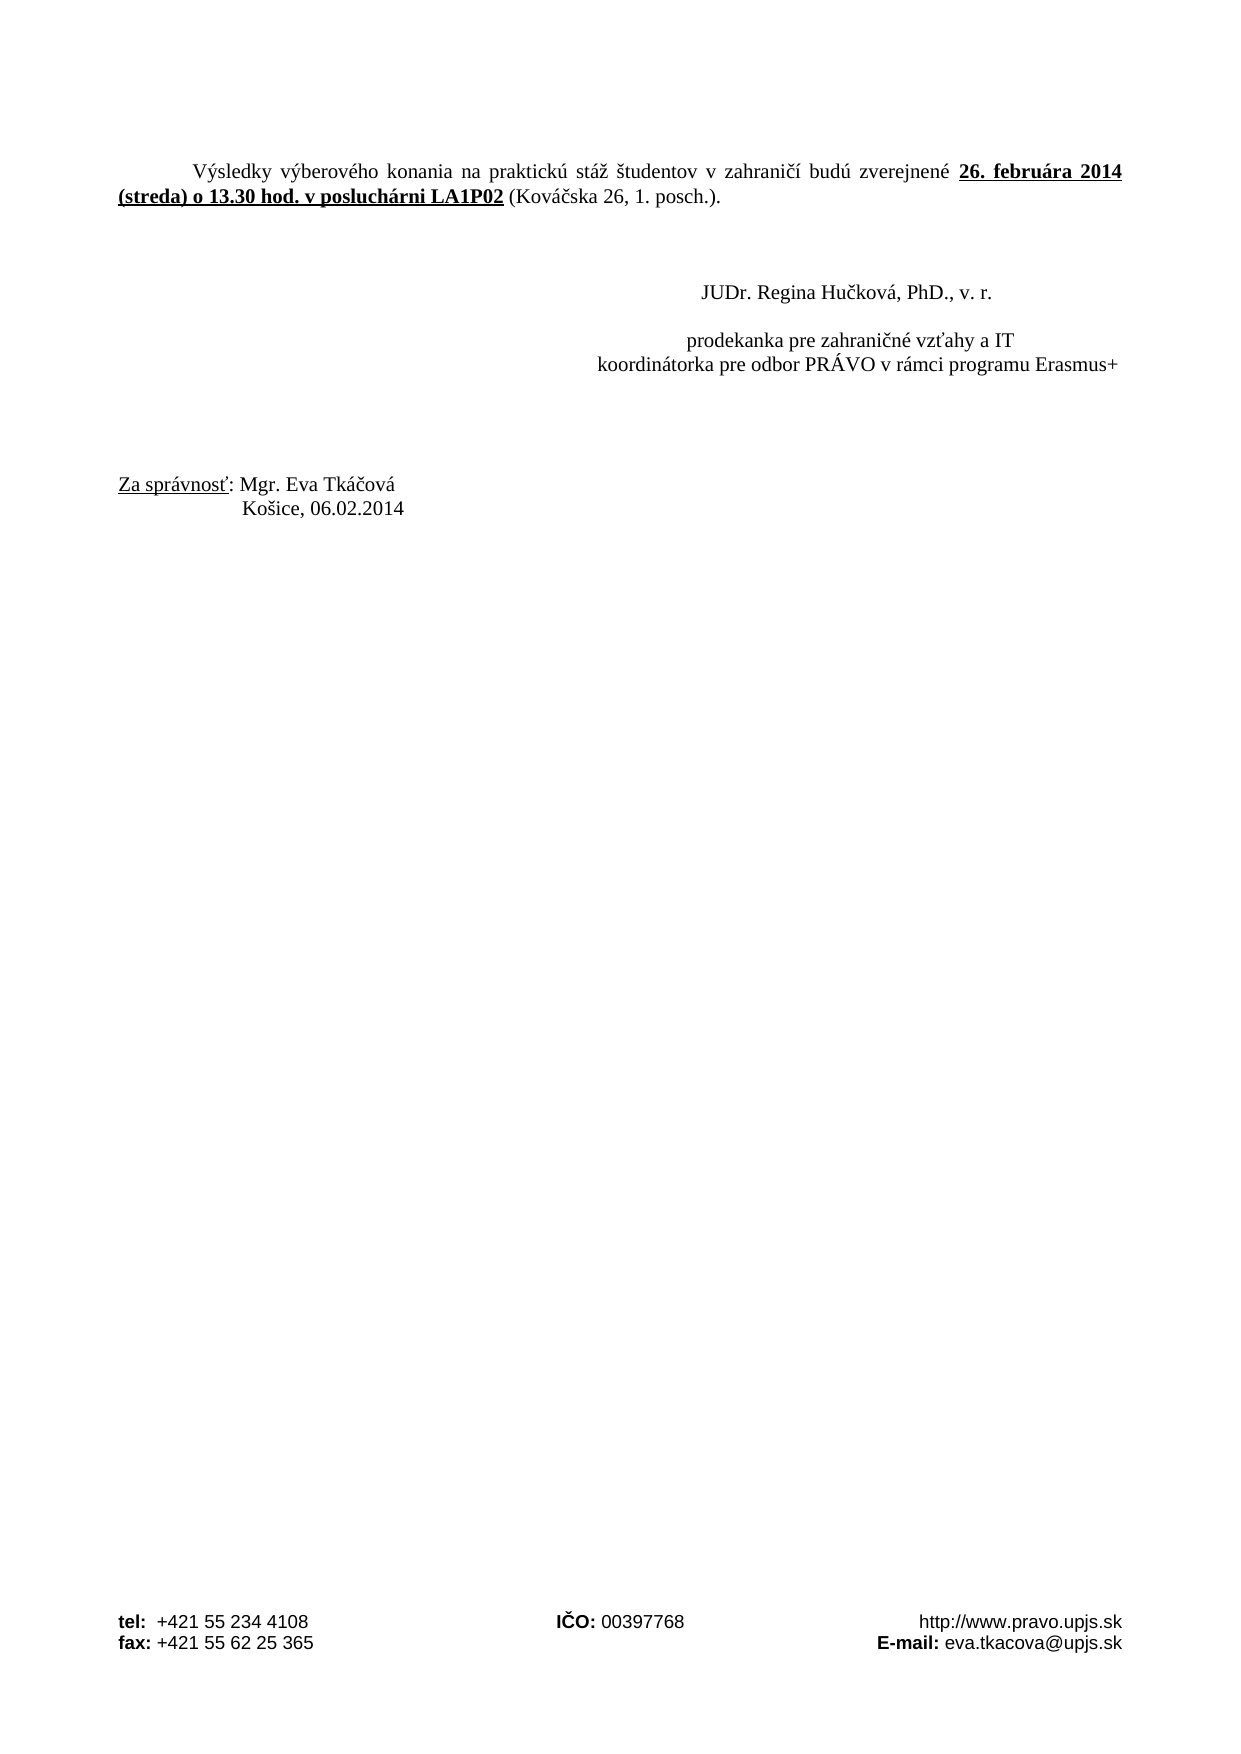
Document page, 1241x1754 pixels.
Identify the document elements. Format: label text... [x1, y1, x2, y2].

text Za správnosť: Mgr. Eva Tkáčová [118, 472, 1122, 496]
text Výsledky výberového konania na praktickú stáž študentov v zahraničí budú zverejnené 26. februára 2014 (streda) o 13.30 hod. v posluchárni LA1P02 (Kováčska 26, 1. posch.). [118, 159, 1122, 208]
text Košice, 06.02.2014 [118, 496, 1122, 520]
text koordinátorka pre odbor PRÁVO v rámci programu Erasmus+ [118, 352, 1122, 376]
text JUDr. Regina Hučková, PhD., v. r. [118, 280, 1122, 304]
text prodekanka pre zahraničné vzťahy a IT [118, 328, 1122, 352]
